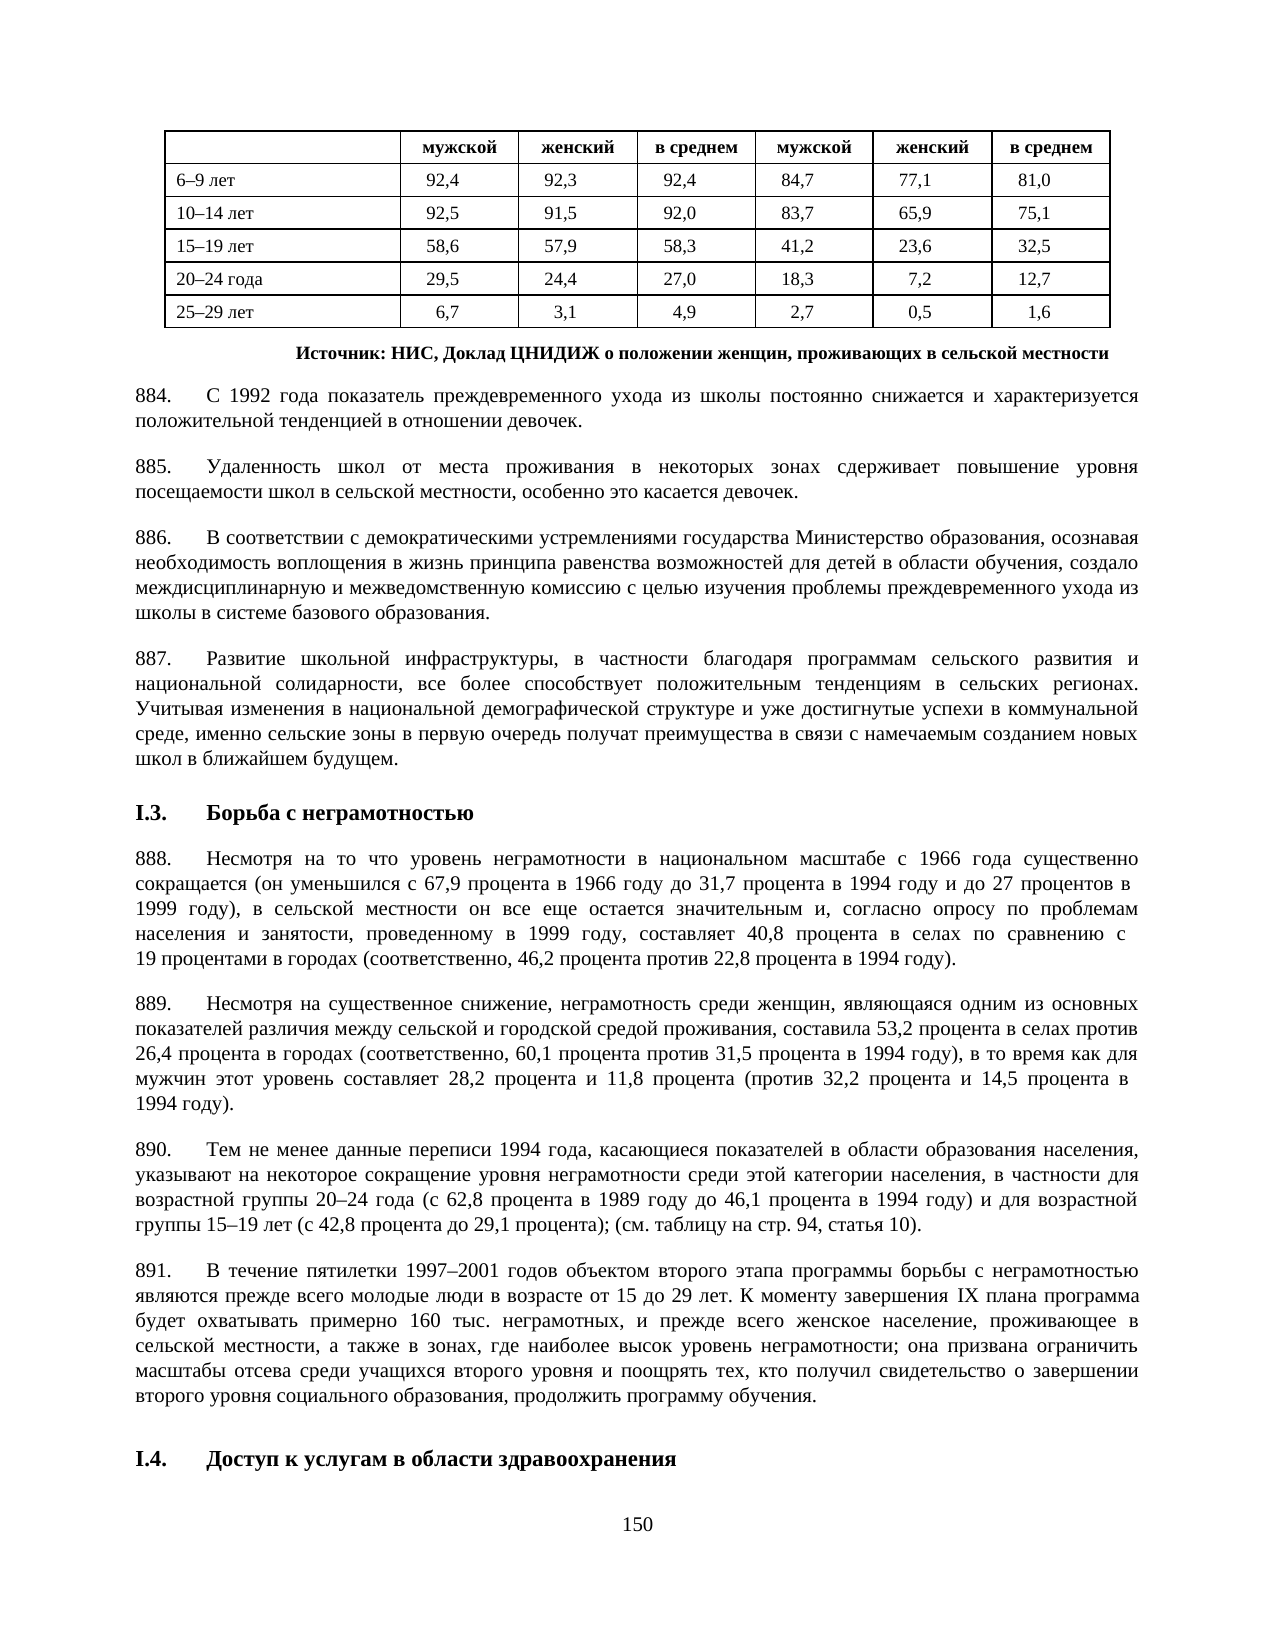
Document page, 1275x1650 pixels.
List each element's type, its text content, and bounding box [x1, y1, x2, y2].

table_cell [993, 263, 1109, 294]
text I.3. Борьба с неграмотностью [135, 799, 1140, 826]
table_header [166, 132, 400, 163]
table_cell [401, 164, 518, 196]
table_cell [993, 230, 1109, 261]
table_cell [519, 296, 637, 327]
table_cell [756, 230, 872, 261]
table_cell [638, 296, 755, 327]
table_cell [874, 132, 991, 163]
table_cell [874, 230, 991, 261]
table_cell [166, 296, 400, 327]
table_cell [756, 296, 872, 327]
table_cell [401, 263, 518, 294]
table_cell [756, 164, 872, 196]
text 889. Несмотря на существенное снижение, неграмотность среди женщин, являющаяся одним из основных показателей различия между сельской и городской средой проживания, составила 53,2 процента в селах против 26,4 процента в городах (соответственно, 60,1 процента против 31,5 процента в 1994 году), в то время как для мужчин этот уровень составляет 28,2 процента и 11,8 процента (против 32,2 процента и 14,5 процента в 1994 году). [135, 991, 1140, 1116]
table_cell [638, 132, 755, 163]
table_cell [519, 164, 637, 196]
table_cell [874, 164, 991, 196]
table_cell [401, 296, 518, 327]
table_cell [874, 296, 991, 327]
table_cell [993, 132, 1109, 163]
text 885. Удаленность школ от места проживания в некоторых зонах сдерживает повышение уровня посещаемости школ в сельской местности, особенно это касается девочек. [135, 453, 1140, 503]
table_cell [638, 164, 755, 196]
text I.4. Доступ к услугам в области здравоохранения [135, 1445, 1140, 1472]
text 890. Тем не менее данные переписи 1994 года, касающиеся показателей в области образования населения, указывают на некоторое сокращение уровня неграмотности среди этой категории населения, в частности для возрастной группы 20–24 года (с 62,8 процента в 1989 году до 46,1 процента в 1994 году) и для возрастной группы 15–19 лет (с 42,8 процента до 29,1 процента); (см. таблицу на стр. 94, статья 10). [135, 1137, 1140, 1237]
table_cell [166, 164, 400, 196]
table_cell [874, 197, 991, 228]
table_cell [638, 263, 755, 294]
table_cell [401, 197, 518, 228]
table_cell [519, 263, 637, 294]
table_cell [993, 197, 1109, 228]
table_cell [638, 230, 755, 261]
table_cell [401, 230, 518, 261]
text 887. Развитие школьной инфраструктуры, в частности благодаря программам сельского развития и национальной солидарности, все более способствует положительным тенденциям в сельских регионах. Учитывая изменения в национальной демографической структуре и уже достигнутые успехи в коммунальной среде, именно сельские зоны в первую очередь получат преимущества в связи с намечаемым созданием новых школ в ближайшем будущем. [135, 645, 1140, 770]
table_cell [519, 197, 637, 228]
text 888. Несмотря на то что уровень неграмотности в национальном масштабе с 1966 года существенно сокращается (он уменьшился с 67,9 процента в 1966 году до 31,7 процента в 1994 году и до 27 процентов в 1999 году), в сельской местности он все еще остается значительным и, согласно опросу по проблемам населения и занятости, проведенному в 1999 году, составляет 40,8 процента в селах по сравнению с 19 процентами в городах (соответственно, 46,2 процента против 22,8 процента в 1994 году). [135, 845, 1140, 970]
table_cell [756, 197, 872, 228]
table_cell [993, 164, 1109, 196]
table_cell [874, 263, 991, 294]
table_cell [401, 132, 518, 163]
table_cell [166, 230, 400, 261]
text 886. В соответствии с демократическими устремлениями государства Министерство образования, осознавая необходимость воплощения в жизнь принципа равенства возможностей для детей в области обучения, создало междисциплинарную и межведомственную комиссию с целью изучения проблемы преждевременного ухода из школы в системе базового образования. [135, 524, 1140, 624]
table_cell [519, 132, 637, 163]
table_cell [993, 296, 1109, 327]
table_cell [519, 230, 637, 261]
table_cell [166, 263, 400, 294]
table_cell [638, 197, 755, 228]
text 891. В течение пятилетки 1997–2001 годов объектом второго этапа программы борьбы с неграмотностью являются прежде всего молодые люди в возрасте от 15 до 29 лет. К моменту завершения IX плана программа будет охватывать примерно 160 тыс. неграмотных, и прежде всего женское население, проживающее в сельской местности, а также в зонах, где наиболее высок уровень неграмотности; она призвана ограничить масштабы отсева среди учащихся второго уровня и поощрять тех, кто получил свидетельство о завершении второго уровня социального образования, продолжить программу обучения. [135, 1257, 1140, 1407]
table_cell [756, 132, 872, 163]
text 884. С 1992 года показатель преждевременного ухода из школы постоянно снижается и характеризуется положительной тенденцией в отношении девочек. [135, 382, 1140, 432]
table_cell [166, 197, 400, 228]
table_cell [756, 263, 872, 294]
text Источник: НИС, Доклад ЦНИДИЖ о положении женщин, проживающих в сельской местности [135, 341, 1110, 364]
